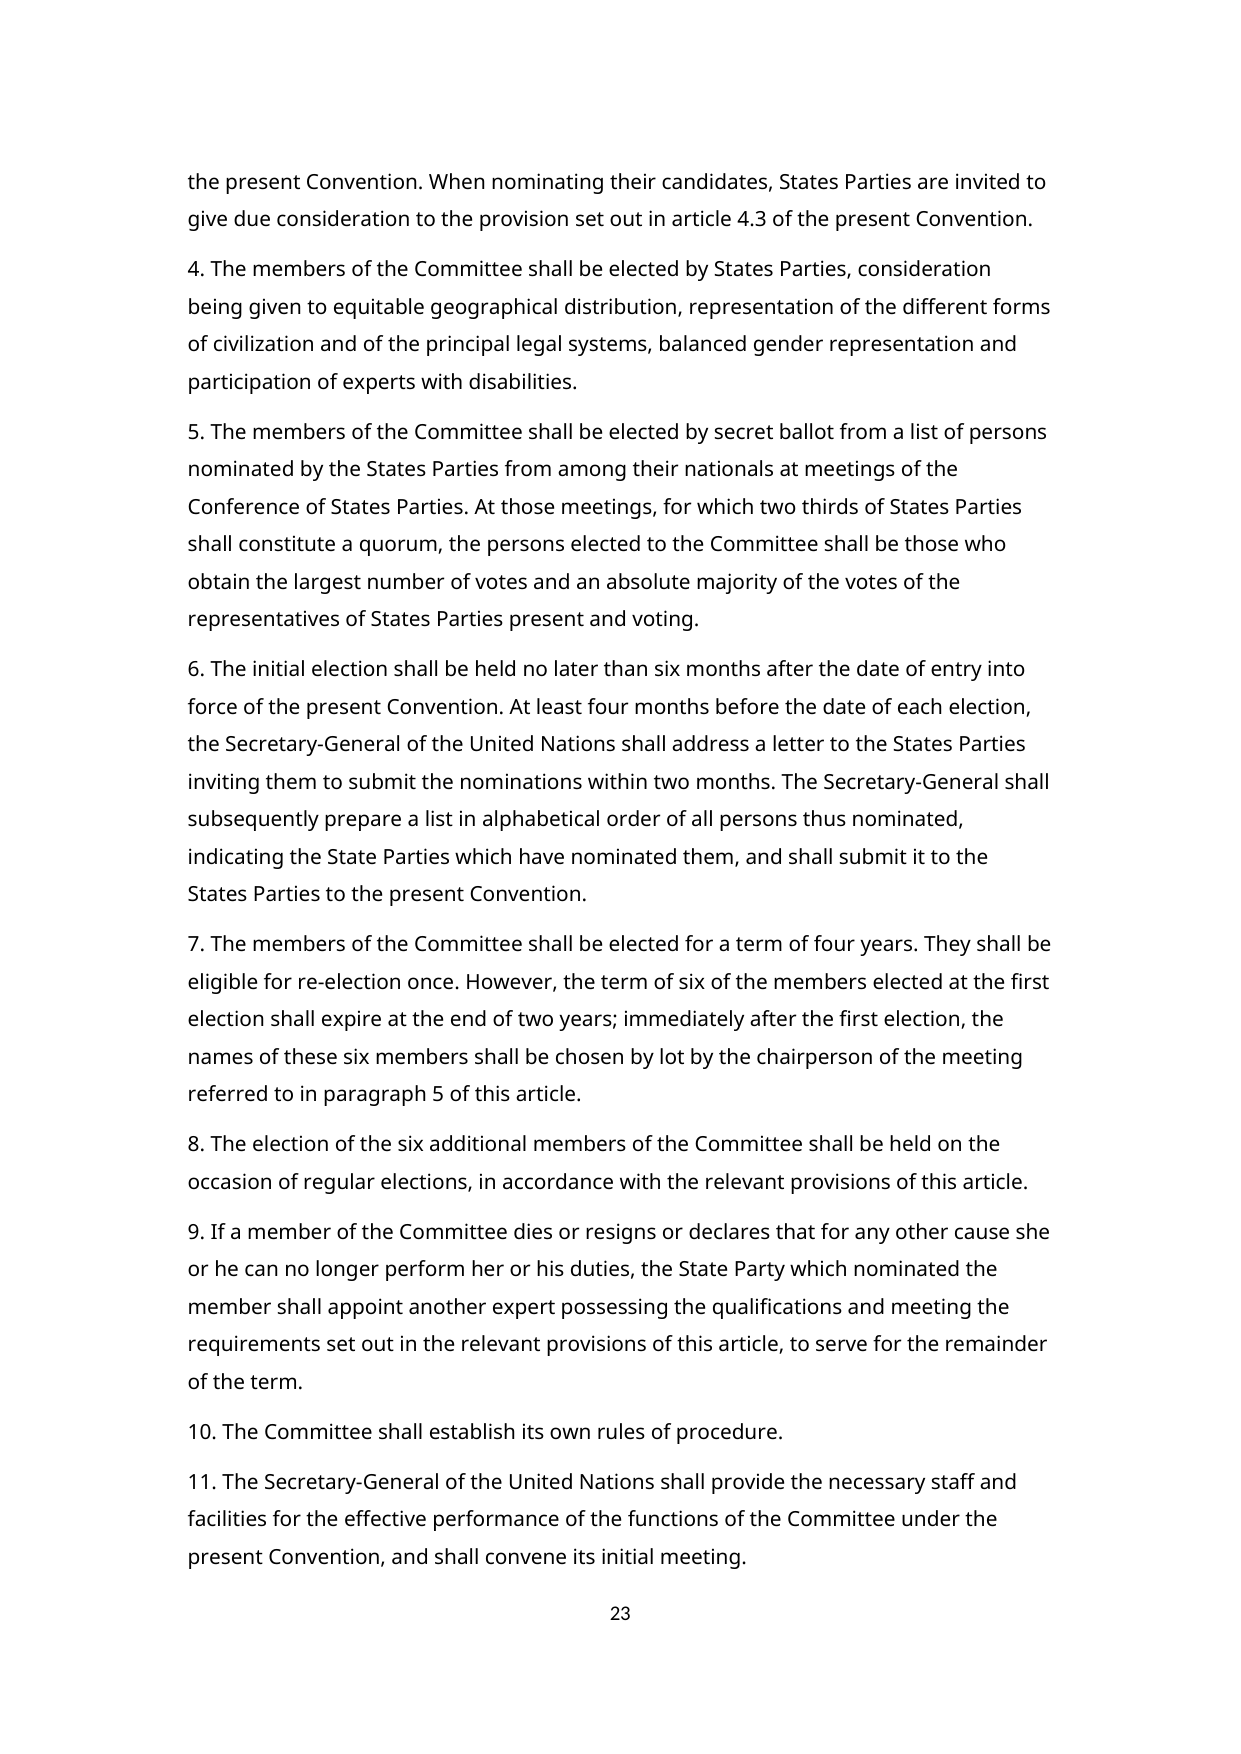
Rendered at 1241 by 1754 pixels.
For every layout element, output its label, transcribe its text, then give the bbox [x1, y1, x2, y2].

text 9. If a member of the Committee dies or resigns or declares that for any other cause she or he can no longer perform her or his duties, the State Party which nominated the member shall appoint another expert possessing the qualifications and meeting the requirements set out in the relevant provisions of this article, to serve for the remainder of the term. [187, 1212, 1053, 1400]
text 8. The election of the six additional members of the Committee shall be held on the occasion of regular elections, in accordance with the relevant provisions of this article. [187, 1125, 1053, 1200]
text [187, 162, 1053, 237]
text 6. The initial election shall be held no later than six months after the date of entry into force of the present Convention. At least four months before the date of each election, the Secretary-General of the United Nations shall address a letter to the States Parties inviting them to submit the nominations within two months. The Secretary-General shall subsequently prepare a list in alphabetical order of all persons thus nominated, indicating the State Parties which have nominated them, and shall submit it to the States Parties to the present Convention. [187, 650, 1053, 912]
text 11. The Secretary-General of the United Nations shall provide the necessary staff and facilities for the effective performance of the functions of the Committee under the present Convention, and shall convene its initial meeting. [187, 1462, 1053, 1575]
text 5. The members of the Committee shall be elected by secret ballot from a list of persons nominated by the States Parties from among their nationals at meetings of the Conference of States Parties. At those meetings, for which two thirds of States Parties shall constitute a quorum, the persons elected to the Committee shall be those who obtain the largest number of votes and an absolute majority of the votes of the representatives of States Parties present and voting. [187, 412, 1053, 637]
text 7. The members of the Committee shall be elected for a term of four years. They shall be eligible for re-election once. However, the term of six of the members elected at the first election shall expire at the end of two years; immediately after the first election, the names of these six members shall be chosen by lot by the chairperson of the meeting referred to in paragraph 5 of this article. [187, 925, 1053, 1112]
text 10. The Committee shall establish its own rules of procedure. [187, 1412, 1053, 1450]
text 4. The members of the Committee shall be elected by States Parties, consideration being given to equitable geographical distribution, representation of the different forms of civilization and of the principal legal systems, balanced gender representation and participation of experts with disabilities. [187, 250, 1053, 400]
